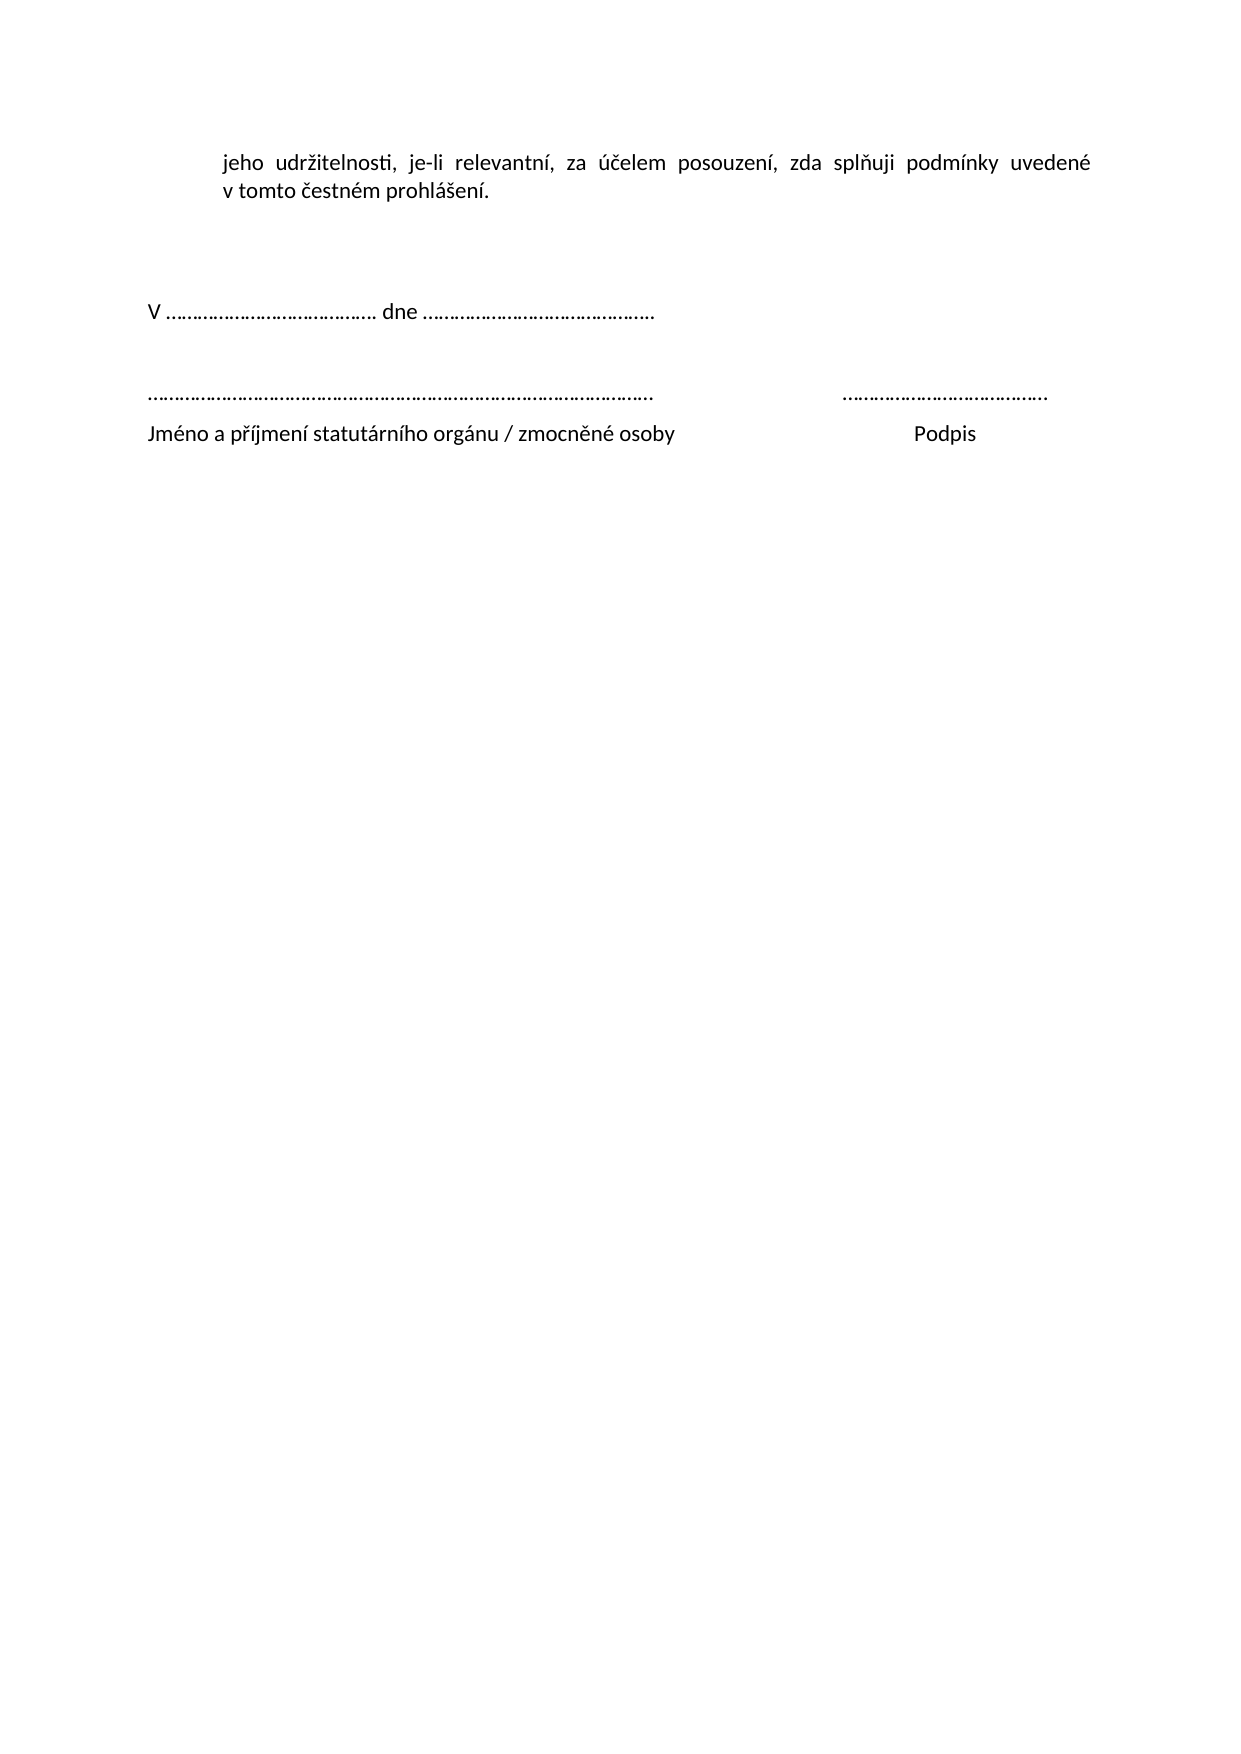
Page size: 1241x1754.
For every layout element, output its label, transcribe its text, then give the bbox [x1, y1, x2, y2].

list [185, 148, 1092, 204]
text …………………………………………………………………………………… ………………………………… [148, 378, 1092, 406]
text V …………………………………. dne …………………………………….. [148, 297, 1092, 325]
text Jméno a příjmení statutárního orgánu / zmocněné osoby Podpis [148, 419, 1092, 447]
